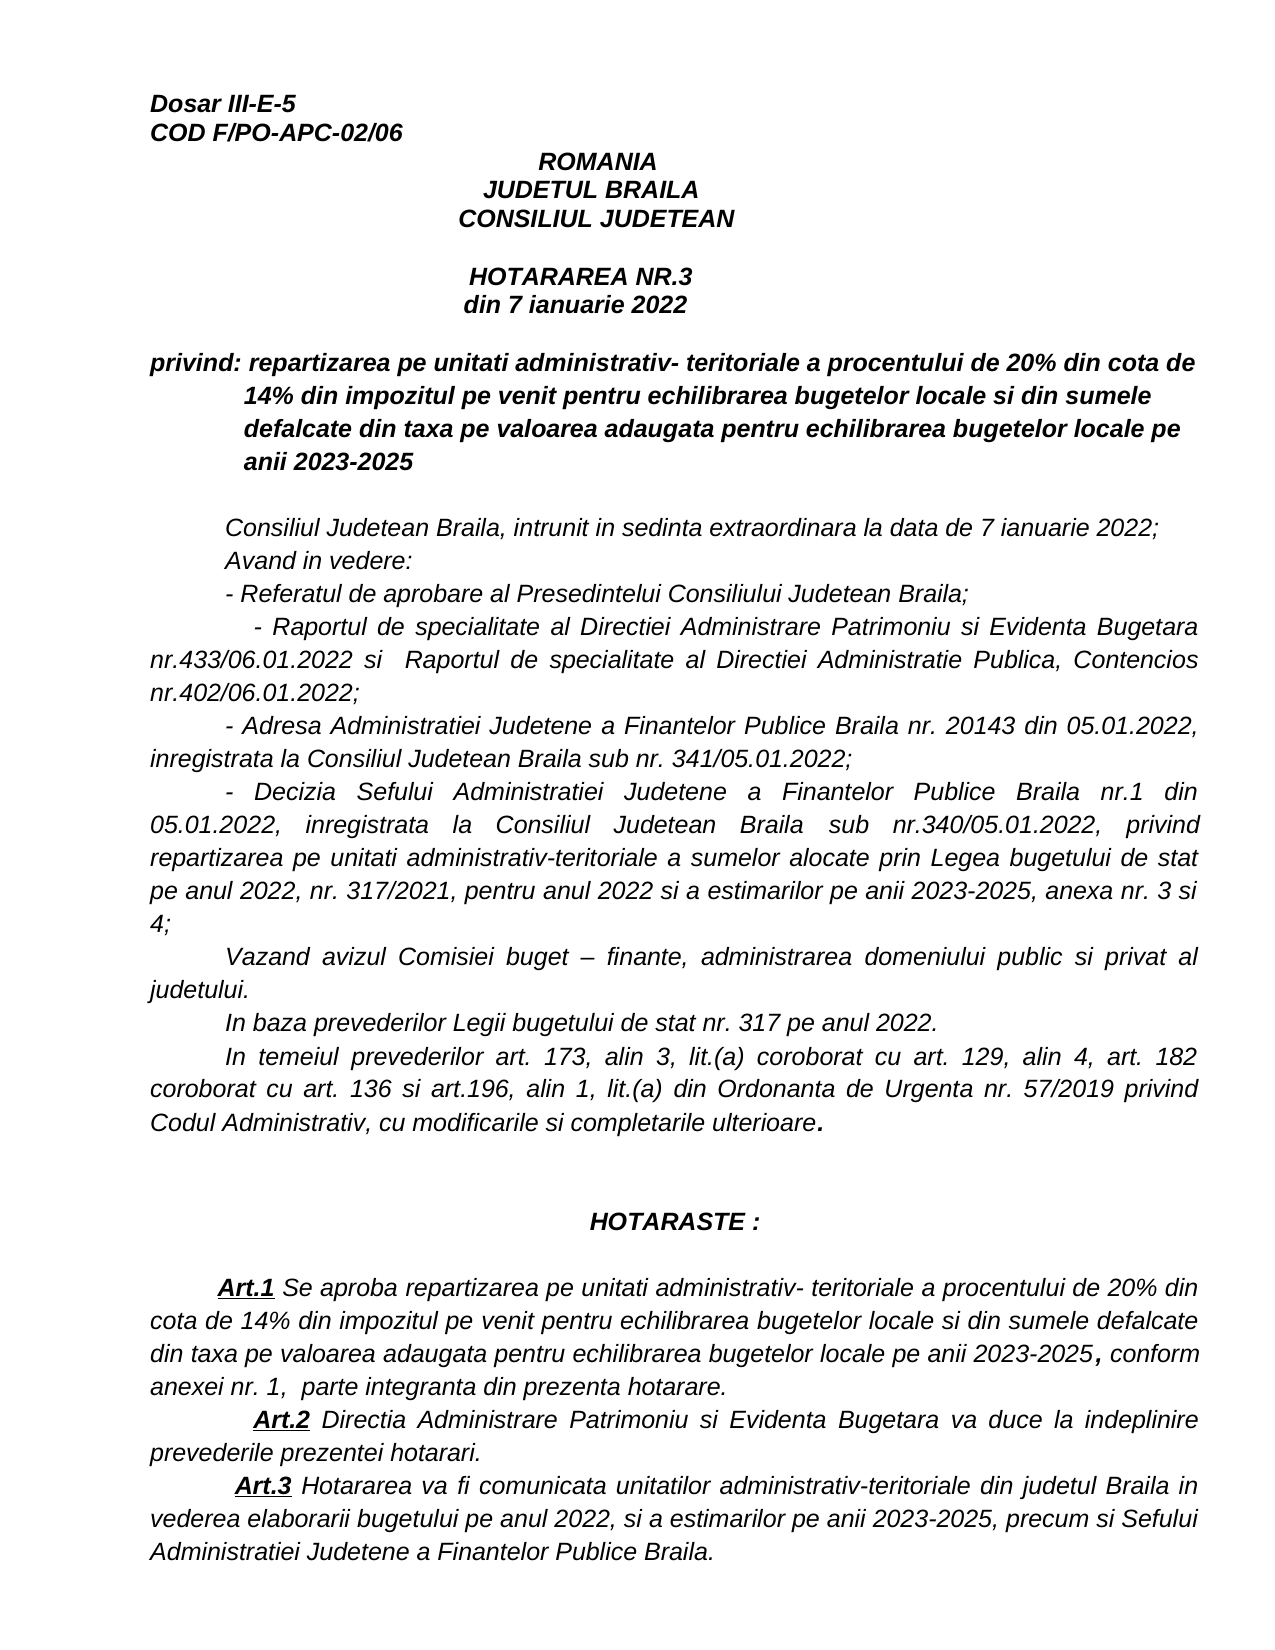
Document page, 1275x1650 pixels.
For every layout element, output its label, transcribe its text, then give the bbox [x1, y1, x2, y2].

text privind: repartizarea pe unitati administrativ- teritoriale a procentului de 20% din cota de 14% din impozitul pe venit pentru echilibrarea bugetelor locale si din sumele defalcate din taxa pe valoarea adaugata pentru echilibrarea bugetelor locale pe anii 2023-2025 [150, 348, 1200, 476]
text JUDETUL BRAILA [150, 176, 1200, 204]
text HOTARASTE : [150, 1207, 1200, 1235]
text Art.3 Hotararea va fi comunicata unitatilor administrativ-teritoriale din judetul Braila in vederea elaborarii bugetului pe anul 2022, si a estimarilor pe anii 2023-2025, precum si Sefului Administratiei Judetene a Finantelor Publice Braila. [150, 1471, 1200, 1566]
text HOTARAREA NR.3 [150, 262, 1200, 291]
text Art.2 Directia Administrare Patrimoniu si Evidenta Bugetara va duce la indeplinire prevederile prezentei hotarari. [150, 1405, 1200, 1466]
text - Raportul de specialitate al Directiei Administrare Patrimoniu si Evidenta Bugetara nr.433/06.01.2022 si Raportul de specialitate al Directiei Administratie Publica, Contencios nr.402/06.01.2022; [150, 612, 1200, 707]
text Consiliul Judetean Braila, intrunit in sedinta extraordinara la data de 7 ianuarie 2022; [150, 513, 1200, 542]
text Dosar III-E-5 [150, 89, 1200, 118]
text Avand in vedere: [150, 546, 1200, 575]
text din 7 ianuarie 2022 [262, 291, 1200, 319]
text - Decizia Sefului Administratiei Judetene a Finantelor Publice Braila nr.1 din 05.01.2022, inregistrata la Consiliul Judetean Braila sub nr.340/05.01.2022, privind repartizarea pe unitati administrativ-teritoriale a sumelor alocate prin Legea bugetului de stat pe anul 2022, nr. 317/2021, pentru anul 2022 si a estimarilor pe anii 2023-2025, anexa nr. 3 si 4; [150, 777, 1200, 938]
text In temeiul prevederilor art. 173, alin 3, lit.(a) coroborat cu art. 129, alin 4, art. 182 coroborat cu art. 136 si art.196, alin 1, lit.(a) din Ordonanta de Urgenta nr. 57/2019 privind Codul Administrativ, cu modificarile si completarile ulterioare. [150, 1041, 1200, 1136]
text In baza prevederilor Legii bugetului de stat nr. 317 pe anul 2022. [150, 1008, 1200, 1037]
text CONSILIUL JUDETEAN [375, 204, 1200, 233]
text - Referatul de aprobare al Presedintelui Consiliului Judetean Braila; [150, 579, 1200, 608]
text ROMANIA [150, 147, 1200, 176]
text - Adresa Administratiei Judetene a Finantelor Publice Braila nr. 20143 din 05.01.2022, inregistrata la Consiliul Judetean Braila sub nr. 341/05.01.2022; [150, 711, 1200, 773]
text Vazand avizul Comisiei buget – finante, administrarea domeniului public si privat al judetului. [150, 942, 1200, 1004]
text Art.1 Se aproba repartizarea pe unitati administrativ- teritoriale a procentului de 20% din cota de 14% din impozitul pe venit pentru echilibrarea bugetelor locale si din sumele defalcate din taxa pe valoarea adaugata pentru echilibrarea bugetelor locale pe anii 2023-2025, conform anexei nr. 1, parte integranta din prezenta hotarare. [150, 1273, 1200, 1400]
text COD F/PO-APC-02/06 [150, 118, 1200, 147]
